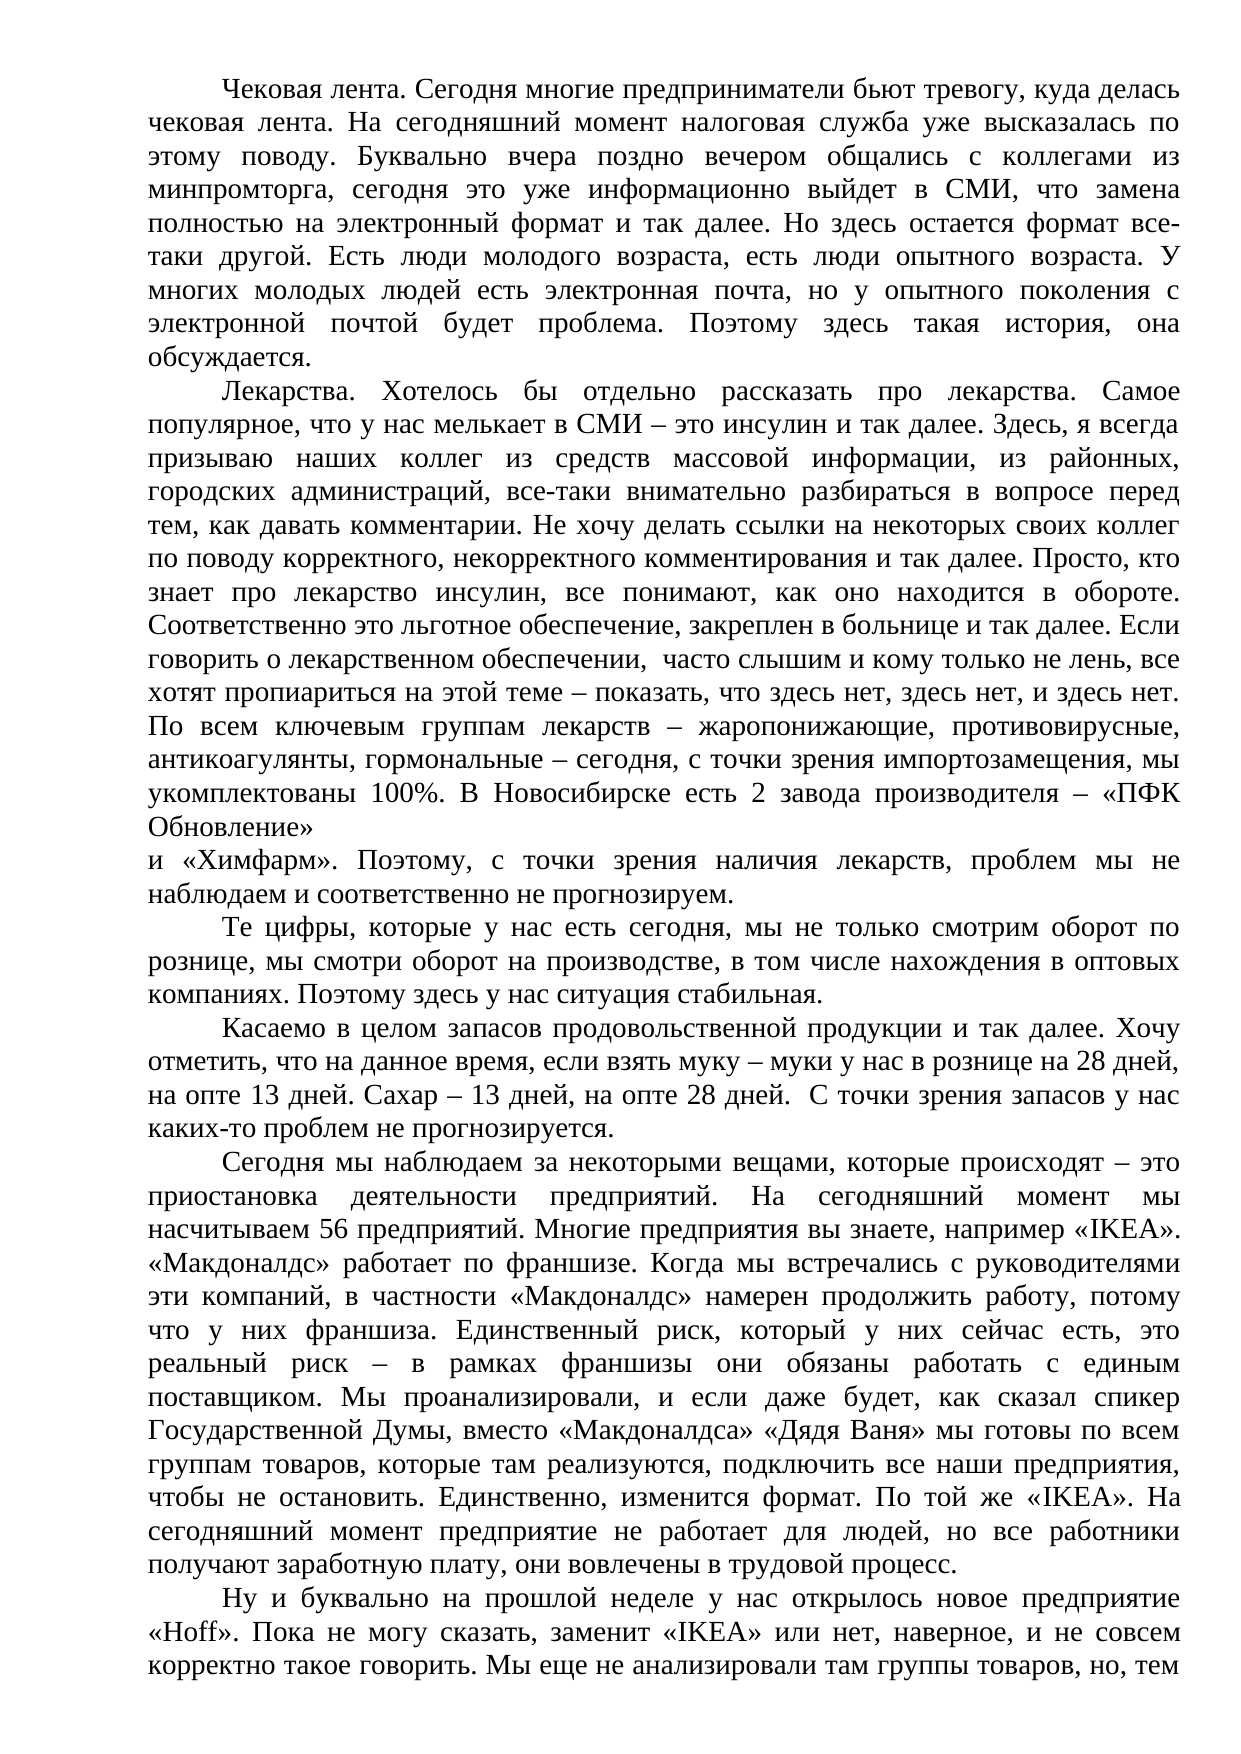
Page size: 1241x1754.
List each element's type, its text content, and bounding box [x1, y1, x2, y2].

text Сегодня мы наблюдаем за некоторыми вещами, которые происходят – это приостановка деятельности предприятий. На сегодняшний момент мы насчитываем 56 предприятий. Многие предприятия вы знаете, например «IKEA». «Макдоналдс» работает по франшизе. Когда мы встречались с руководителями эти компаний, в частности «Макдоналдс» намерен продолжить работу, потому что у них франшиза. Единственный риск, который у них сейчас есть, это реальный риск – в рамках франшизы они обязаны работать с единым поставщиком. Мы проанализировали, и если даже будет, как сказал спикер Государственной Думы, вместо «Макдоналдса» «Дядя Ваня» мы готовы по всем группам товаров, которые там реализуются, подключить все наши предприятия, чтобы не остановить. Единственно, изменится формат. По той же «IKEA». На сегодняшний момент предприятие не работает для людей, но все работники получают заработную плату, они вовлечены в трудовой процесс. [148, 1144, 1181, 1580]
text Лекарства. Хотелось бы отдельно рассказать про лекарства. Самое популярное, что у нас мелькает в СМИ – это инсулин и так далее. Здесь, я всегда призываю наших коллег из средств массовой информации, из районных, городских администраций, все-таки внимательно разбираться в вопросе перед тем, как давать комментарии. Не хочу делать ссылки на некоторых своих коллег по поводу корректного, некорректного комментирования и так далее. Просто, кто знает про лекарство инсулин, все понимают, как оно находится в обороте. Соответственно это льготное обеспечение, закреплен в больнице и так далее. Если говорить о лекарственном обеспечении, часто слышим и кому только не лень, все хотят пропиариться на этой теме – показать, что здесь нет, здесь нет, и здесь нет. По всем ключевым группам лекарств – жаропонижающие, противовирусные, антикоагулянты, гормональные – сегодня, с точки зрения импортозамещения, мы укомплектованы 100%. В Новосибирске есть 2 завода производителя – «ПФК Обновление» и «Химфарм». Поэтому, с точки зрения наличия лекарств, проблем мы не наблюдаем и соответственно не прогнозируем. [148, 373, 1181, 909]
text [148, 1580, 1181, 1681]
text Те цифры, которые у нас есть сегодня, мы не только смотрим оборот по рознице, мы смотри оборот на производстве, в том числе нахождения в оптовых компаниях. Поэтому здесь у нас ситуация стабильная. [148, 909, 1181, 1010]
text Касаемо в целом запасов продовольственной продукции и так далее. Хочу отметить, что на данное время, если взять муку – муки у нас в рознице на 28 дней, на опте 13 дней. Сахар – 13 дней, на опте 28 дней. С точки зрения запасов у нас каких-то проблем не прогнозируется. [148, 1010, 1181, 1144]
text Чековая лента. Сегодня многие предприниматели бьют тревогу, куда делась чековая лента. На сегодняшний момент налоговая служба уже высказалась по этому поводу. Буквально вчера поздно вечером общались с коллегами из минпромторга, сегодня это уже информационно выйдет в СМИ, что замена полностью на электронный формат и так далее. Но здесь остается формат все-таки другой. Есть люди молодого возраста, есть люди опытного возраста. У многих молодых людей есть электронная почта, но у опытного поколения с электронной почтой будет проблема. Поэтому здесь такая история, она обсуждается. [148, 71, 1181, 373]
